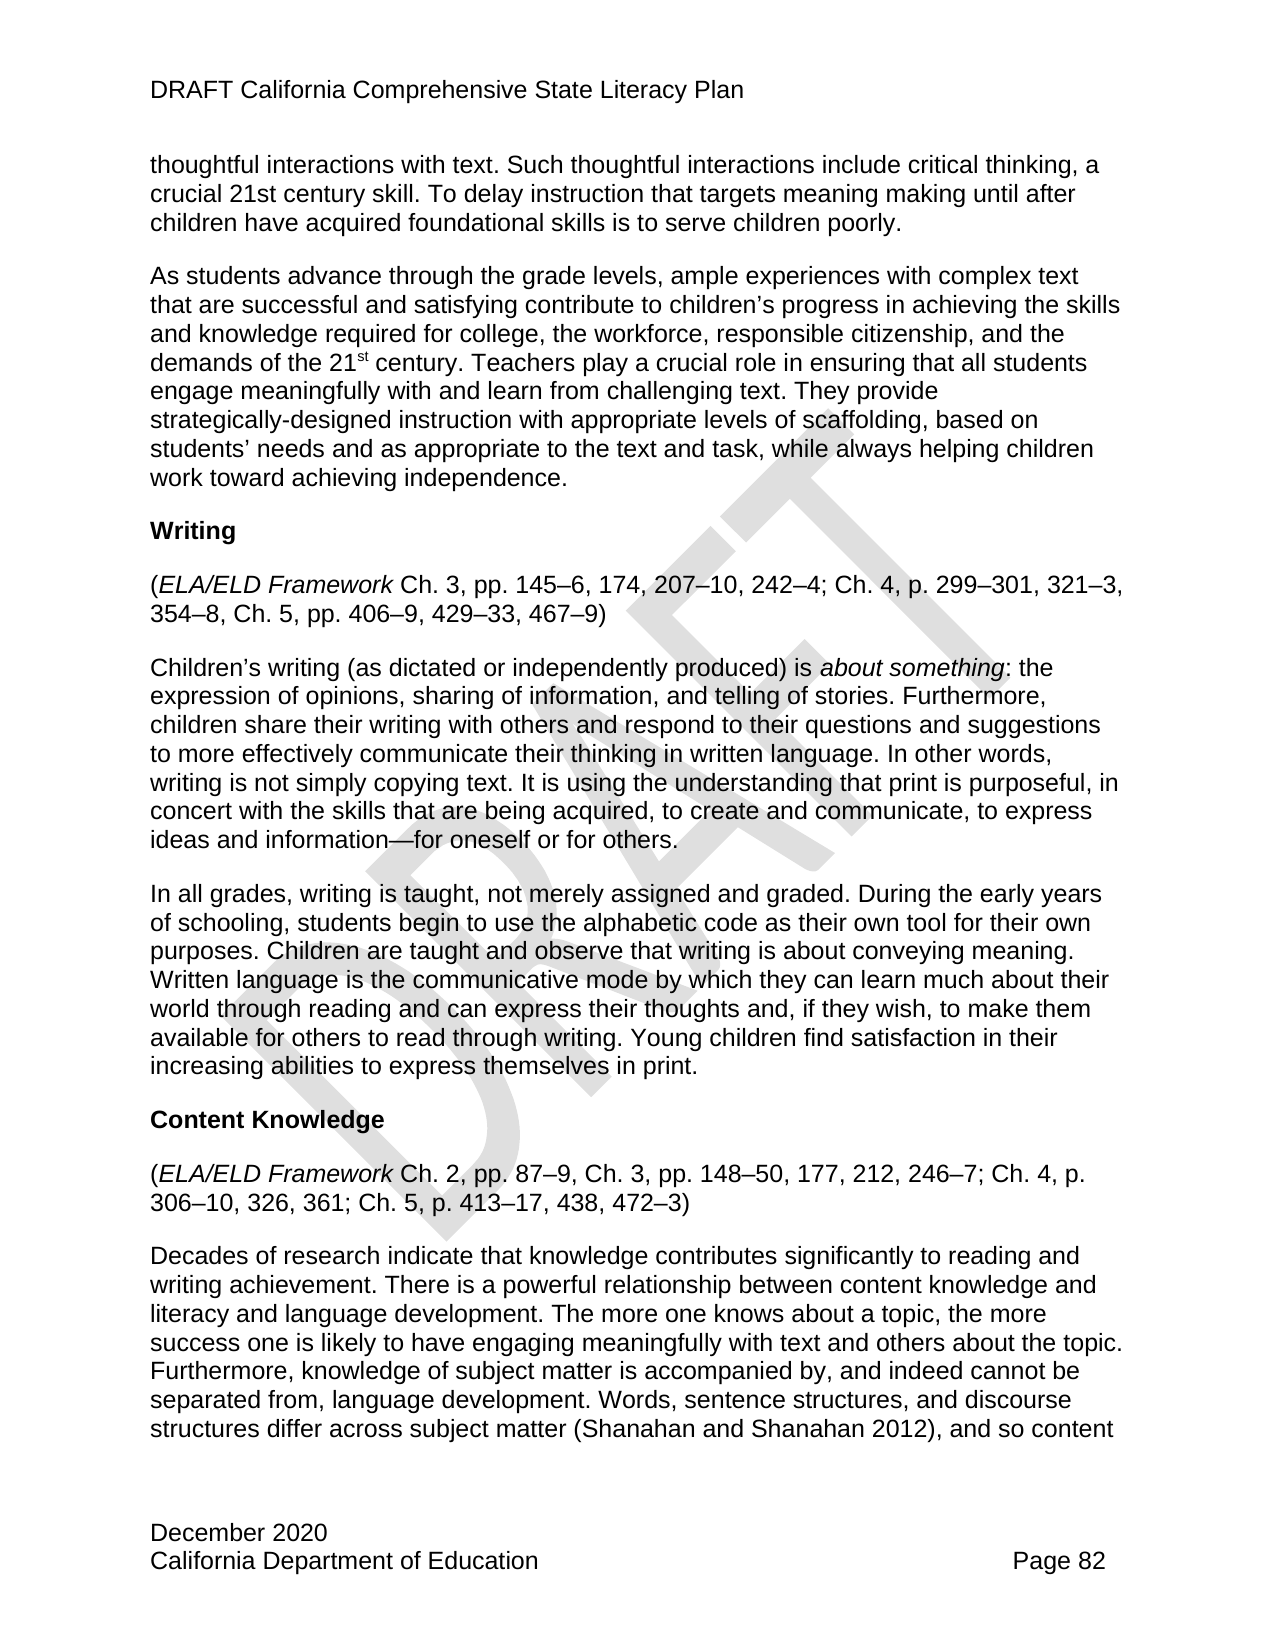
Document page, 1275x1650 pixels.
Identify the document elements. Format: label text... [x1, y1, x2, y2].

text Children’s writing (as dictated or independently produced) is about something: the expression of opinions, sharing of information, and telling of stories. Furthermore, children share their writing with others and respond to their questions and suggestions to more effectively communicate their thinking in written language. In other words, writing is not simply copying text. It is using the understanding that print is purposeful, in concert with the skills that are being acquired, to create and communicate, to express ideas and information—for oneself or for others. [150, 652, 1125, 854]
text (ELA/ELD Framework Ch. 3, pp. 145–6, 174, 207–10, 242–4; Ch. 4, p. 299–301, 321–3, 354–8, Ch. 5, pp. 406–9, 429–33, 467–9) [150, 570, 1125, 627]
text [150, 150, 1125, 236]
subtitle Writing [150, 516, 1125, 545]
text As students advance through the grade levels, ample experiences with complex text that are successful and satisfying contribute to children’s progress in achieving the skills and knowledge required for college, the workforce, responsible citizenship, and the demands of the 21st century. Teachers play a crucial role in ensuring that all students engage meaningfully with and learn from challenging text. They provide strategically-designed instruction with appropriate levels of scaffolding, based on students’ needs and as appropriate to the text and task, while always helping children work toward achieving independence. [150, 261, 1125, 491]
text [150, 1241, 1125, 1442]
text (ELA/ELD Framework Ch. 2, pp. 87–9, Ch. 3, pp. 148–50, 177, 212, 246–7; Ch. 4, p. 306–10, 326, 361; Ch. 5, p. 413–17, 438, 472–3) [150, 1159, 1125, 1216]
subtitle Content Knowledge [150, 1105, 1125, 1134]
text In all grades, writing is taught, not merely assigned and graded. During the early years of schooling, students begin to use the alphabetic code as their own tool for their own purposes. Children are taught and observe that writing is about conveying meaning. Written language is the communicative mode by which they can learn much about their world through reading and can express their thoughts and, if they wish, to make them available for others to read through writing. Young children find satisfaction in their increasing abilities to express themselves in print. [150, 879, 1125, 1080]
